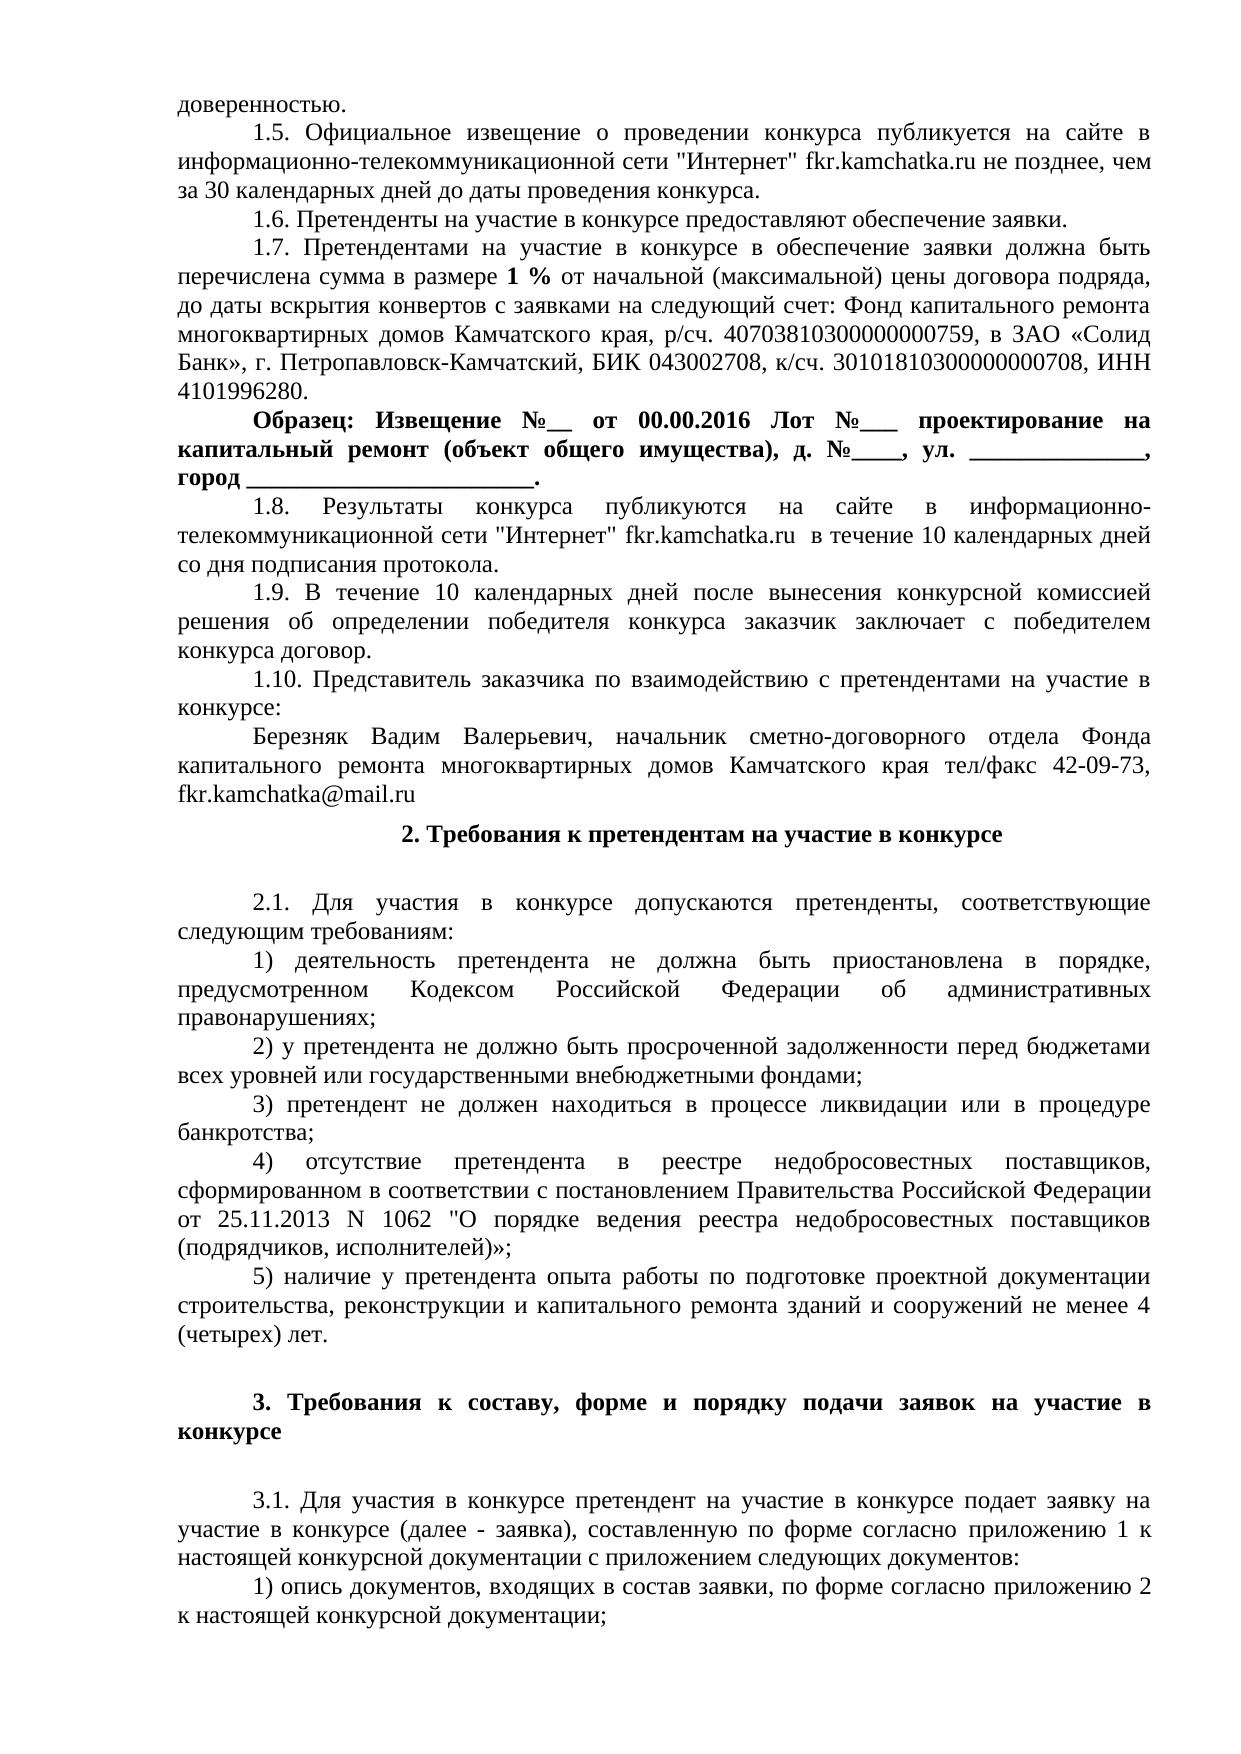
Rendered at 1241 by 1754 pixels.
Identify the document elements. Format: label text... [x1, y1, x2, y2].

text 1.10. Представитель заказчика по взаимодействию с претендентами на участие в конкурсе: [177, 664, 1152, 721]
text 1.9. В течение 10 календарных дней после вынесения конкурсной комиссией решения об определении победителя конкурса заказчик заключает с победителем конкурса договор. [177, 577, 1152, 664]
text 1) опись документов, входящих в состав заявки, по форме согласно приложению 2 к настоящей конкурсной документации; [177, 1571, 1152, 1629]
text 2) у претендента не должно быть просроченной задолженности перед бюджетами всех уровней или государственными внебюджетными фондами; [177, 1031, 1152, 1089]
text Березняк Вадим Валерьевич, начальник сметно-договорного отдела Фонда капитального ремонта многоквартирных домов Камчатского края тел/факс 42-09-73, fkr.kamchatka@mail.ru [177, 721, 1152, 807]
text 3.1. Для участия в конкурсе претендент на участие в конкурсе подает заявку на участие в конкурсе (далее - заявка), составленную по форме согласно приложению 1 к настоящей конкурсной документации с приложением следующих документов: [177, 1485, 1152, 1571]
text 2. Требования к претендентам на участие в конкурсе [177, 819, 1152, 847]
text 5) наличие у претендента опыта работы по подготовке проектной документации строительства, реконструкции и капитального ремонта зданий и сооружений не менее 4 (четырех) лет. [177, 1261, 1152, 1347]
text 1) деятельность претендента не должна быть приостановлена в порядке, предусмотренном Кодексом Российской Федерации об административных правонарушениях; [177, 945, 1152, 1031]
text 1.8. Результаты конкурса публикуются на сайте в информационно-телекоммуникационной сети "Интернет" fkr.kamchatka.ru в течение 10 календарных дней со дня подписания протокола. [177, 491, 1152, 577]
text 1.5. Официальное извещение о проведении конкурса публикуется на сайте в информационно-телекоммуникационной сети "Интернет" fkr.kamchatka.ru не позднее, чем за 30 календарных дней до даты проведения конкурса. [177, 117, 1152, 204]
text 1.6. Претенденты на участие в конкурсе предоставляют обеспечение заявки. [177, 204, 1152, 232]
text 2.1. Для участия в конкурсе допускаются претенденты, соответствующие следующим требованиям: [177, 887, 1152, 945]
text Образец: Извещение №__ от 00.00.2016 Лот №___ проектирование на капитальный ремонт (объект общего имущества), д. №____, ул. ______________, город _______________________. [177, 405, 1152, 491]
text 1.7. Претендентами на участие в конкурсе в обеспечение заявки должна быть перечислена сумма в размере 1 % от начальной (максимальной) цены договора подряда, до даты вскрытия конвертов с заявками на следующий счет: Фонд капитального ремонта многоквартирных домов Камчатского края, р/сч. 40703810300000000759, в ЗАО «Солид Банк», г. Петропавловск-Камчатский, БИК 043002708, к/сч. 30101810300000000708, ИНН 4101996280. [177, 232, 1152, 405]
text 4) отсутствие претендента в реестре недобросовестных поставщиков, сформированном в соответствии с постановлением Правительства Российской Федерации от 25.11.2013 N 1062 "О порядке ведения реестра недобросовестных поставщиков (подрядчиков, исполнителей)»; [177, 1146, 1152, 1261]
text 3) претендент не должен находиться в процессе ликвидации или в процедуре банкротства; [177, 1089, 1152, 1146]
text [177, 89, 1152, 117]
text 3. Требования к составу, форме и порядку подачи заявок на участие в конкурсе [177, 1387, 1152, 1445]
